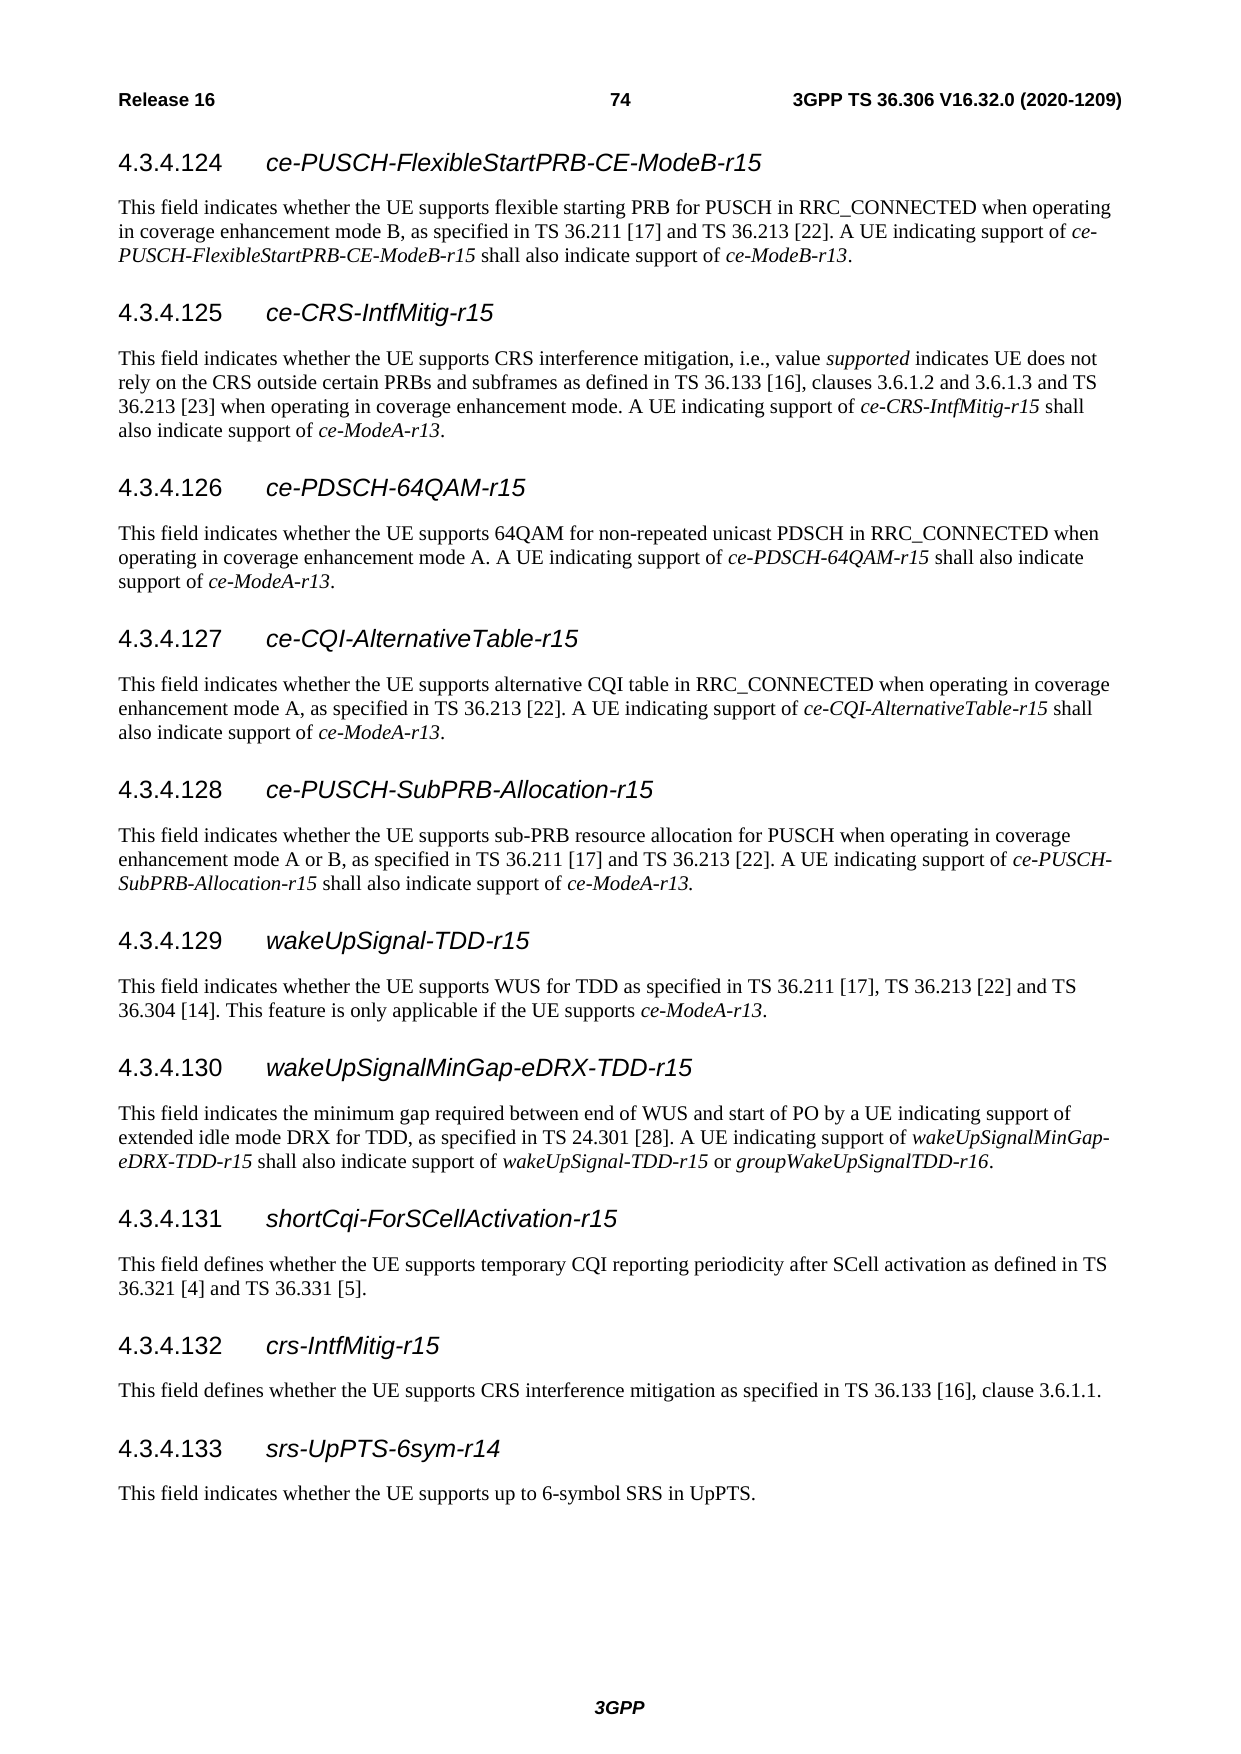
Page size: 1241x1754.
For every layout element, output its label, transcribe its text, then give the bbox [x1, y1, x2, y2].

subtitle 4.3.4.126 ce-PDSCH-64QAM-r15 [118, 473, 1122, 502]
text This field indicates the minimum gap required between end of WUS and start of PO by a UE indicating support of extended idle mode DRX for TDD, as specified in TS 24.301 [28]. A UE indicating support of wakeUpSignalMinGap-eDRX-TDD-r15 shall also indicate support of wakeUpSignal-TDD-r15 or groupWakeUpSignalTDD-r16. [118, 1101, 1122, 1173]
text This field indicates whether the UE supports CRS interference mitigation, i.e., value supported indicates UE does not rely on the CRS outside certain PRBs and subframes as defined in TS 36.133 [16], clauses 3.6.1.2 and 3.6.1.3 and TS 36.213 [23] when operating in coverage enhancement mode. A UE indicating support of ce-CRS-IntfMitig-r15 shall also indicate support of ce-ModeA-r13. [118, 346, 1122, 442]
text This field indicates whether the UE supports 64QAM for non-repeated unicast PDSCH in RRC_CONNECTED when operating in coverage enhancement mode A. A UE indicating support of ce-PDSCH-64QAM-r15 shall also indicate support of ce-ModeA-r13. [118, 521, 1122, 593]
text This field defines whether the UE supports CRS interference mitigation as specified in TS 36.133 [16], clause 3.6.1.1. [118, 1378, 1122, 1402]
subtitle 4.3.4.125 ce-CRS-IntfMitig-r15 [118, 298, 1122, 327]
subtitle 4.3.4.131 shortCqi-ForSCellActivation-r15 [118, 1204, 1122, 1233]
subtitle 4.3.4.128 ce-PUSCH-SubPRB-Allocation-r15 [118, 775, 1122, 804]
subtitle 4.3.4.127 ce-CQI-AlternativeTable-r15 [118, 624, 1122, 653]
subtitle 4.3.4.132 crs-IntfMitig-r15 [118, 1331, 1122, 1360]
text This field indicates whether the UE supports sub-PRB resource allocation for PUSCH when operating in coverage enhancement mode A or B, as specified in TS 36.211 [17] and TS 36.213 [22]. A UE indicating support of ce-PUSCH-SubPRB-Allocation-r15 shall also indicate support of ce-ModeA-r13. [118, 823, 1122, 895]
text This field indicates whether the UE supports flexible starting PRB for PUSCH in RRC_CONNECTED when operating in coverage enhancement mode B, as specified in TS 36.211 [17] and TS 36.213 [22]. A UE indicating support of ce-PUSCH-FlexibleStartPRB-CE-ModeB-r15 shall also indicate support of ce-ModeB-r13. [118, 195, 1122, 267]
text This field indicates whether the UE supports WUS for TDD as specified in TS 36.211 [17], TS 36.213 [22] and TS 36.304 [14]. This feature is only applicable if the UE supports ce-ModeA-r13. [118, 974, 1122, 1022]
subtitle 4.3.4.129 wakeUpSignal-TDD-r15 [118, 926, 1122, 955]
text This field indicates whether the UE supports alternative CQI table in RRC_CONNECTED when operating in coverage enhancement mode A, as specified in TS 36.213 [22]. A UE indicating support of ce-CQI-AlternativeTable-r15 shall also indicate support of ce-ModeA-r13. [118, 672, 1122, 744]
subtitle 4.3.4.124 ce-PUSCH-FlexibleStartPRB-CE-ModeB-r15 [118, 147, 1122, 176]
subtitle 4.3.4.130 wakeUpSignalMinGap-eDRX-TDD-r15 [118, 1053, 1122, 1082]
text This field indicates whether the UE supports up to 6-symbol SRS in UpPTS. [118, 1481, 1122, 1505]
text This field defines whether the UE supports temporary CQI reporting periodicity after SCell activation as defined in TS 36.321 [4] and TS 36.331 [5]. [118, 1252, 1122, 1300]
subtitle 4.3.4.133 srs-UpPTS-6sym-r14 [118, 1434, 1122, 1462]
